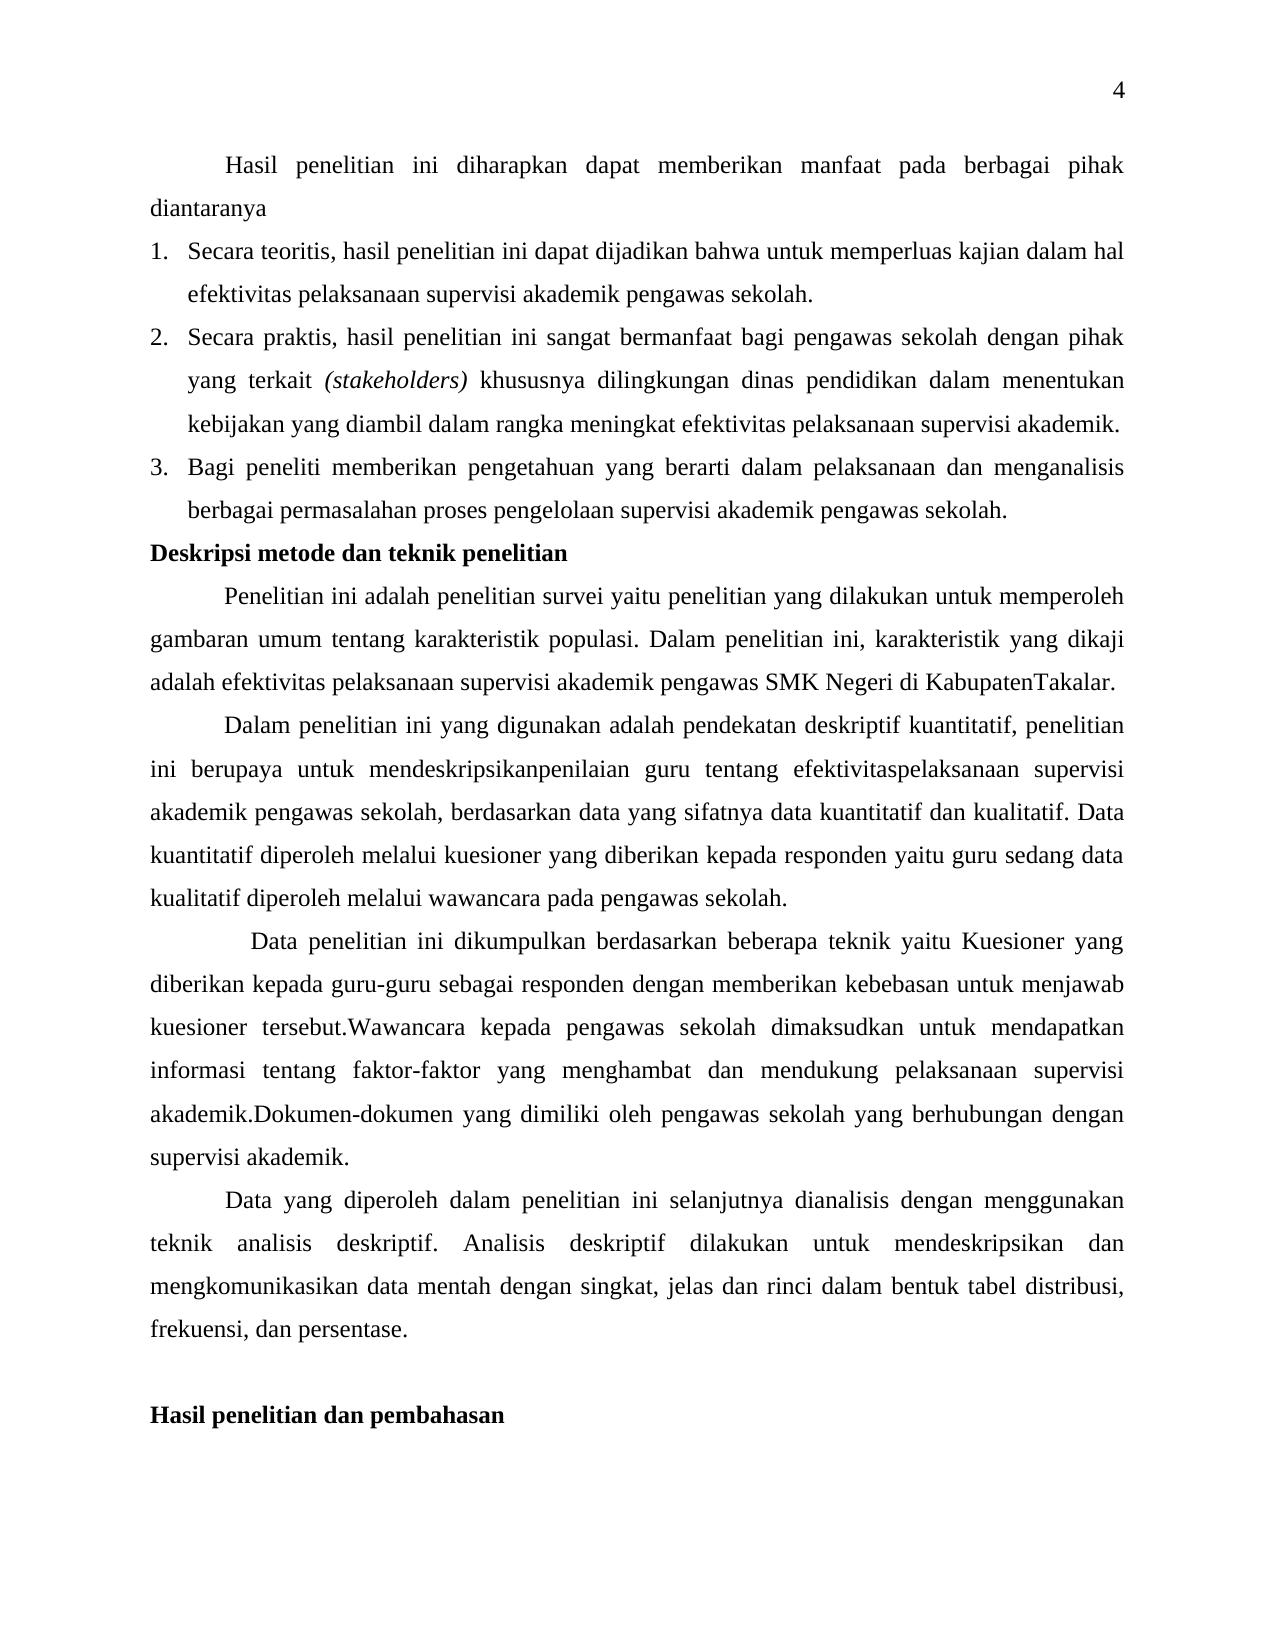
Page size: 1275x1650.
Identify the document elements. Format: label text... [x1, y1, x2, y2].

list Secara teoritis, hasil penelitian ini dapat dijadikan bahwa untuk memperluas kajian dalam hal efektivitas pelaksanaan supervisi akademik pengawas sekolah. [150, 236, 1125, 308]
text Hasil penelitian ini diharapkan dapat memberikan manfaat pada berbagai pihak diantaranya [150, 150, 1125, 222]
text Dalam penelitian ini yang digunakan adalah pendekatan deskriptif kuantitatif, penelitian ini berupaya untuk mendeskripsikanpenilaian guru tentang efektivitaspelaksanaan supervisi akademik pengawas sekolah, berdasarkan data yang sifatnya data kuantitatif dan kualitatif. Data kuantitatif diperoleh melalui kuesioner yang diberikan kepada responden yaitu guru sedang data kualitatif diperoleh melalui wawancara pada pengawas sekolah. [150, 711, 1125, 912]
text Deskripsi metode dan teknik penelitian [150, 538, 1125, 567]
list Bagi peneliti memberikan pengetahuan yang berarti dalam pelaksanaan dan menganalisis berbagai permasalahan proses pengelolaan supervisi akademik pengawas sekolah. [150, 452, 1125, 524]
list Penelitian ini adalah penelitian survei yaitu penelitian yang dilakukan untuk memperoleh gambaran umum tentang karakteristik populasi. Dalam penelitian ini, karakteristik yang dikaji adalah efektivitas pelaksanaan supervisi akademik pengawas SMK Negeri di KabupatenTakalar. [150, 581, 1125, 696]
text Hasil penelitian dan pembahasan [150, 1401, 1125, 1429]
list Secara praktis, hasil penelitian ini sangat bermanfaat bagi pengawas sekolah dengan pihak yang terkait (stakeholders) khususnya dilingkungan dinas pendidikan dalam menentukan kebijakan yang diambil dalam rangka meningkat efektivitas pelaksanaan supervisi akademik. [150, 322, 1125, 437]
list Data yang diperoleh dalam penelitian ini selanjutnya dianalisis dengan menggunakan teknik analisis deskriptif. Analisis deskriptif dilakukan untuk mendeskripsikan dan mengkomunikasikan data mentah dengan singkat, jelas dan rinci dalam bentuk tabel distribusi, frekuensi, dan persentase. [150, 1185, 1125, 1343]
list Data penelitian ini dikumpulkan berdasarkan beberapa teknik yaitu Kuesioner yang diberikan kepada guru-guru sebagai responden dengan memberikan kebebasan untuk menjawab kuesioner tersebut.Wawancara kepada pengawas sekolah dimaksudkan untuk mendapatkan informasi tentang faktor-faktor yang menghambat dan mendukung pelaksanaan supervisi akademik.Dokumen-dokumen yang dimiliki oleh pengawas sekolah yang berhubungan dengan supervisi akademik. [150, 926, 1125, 1171]
